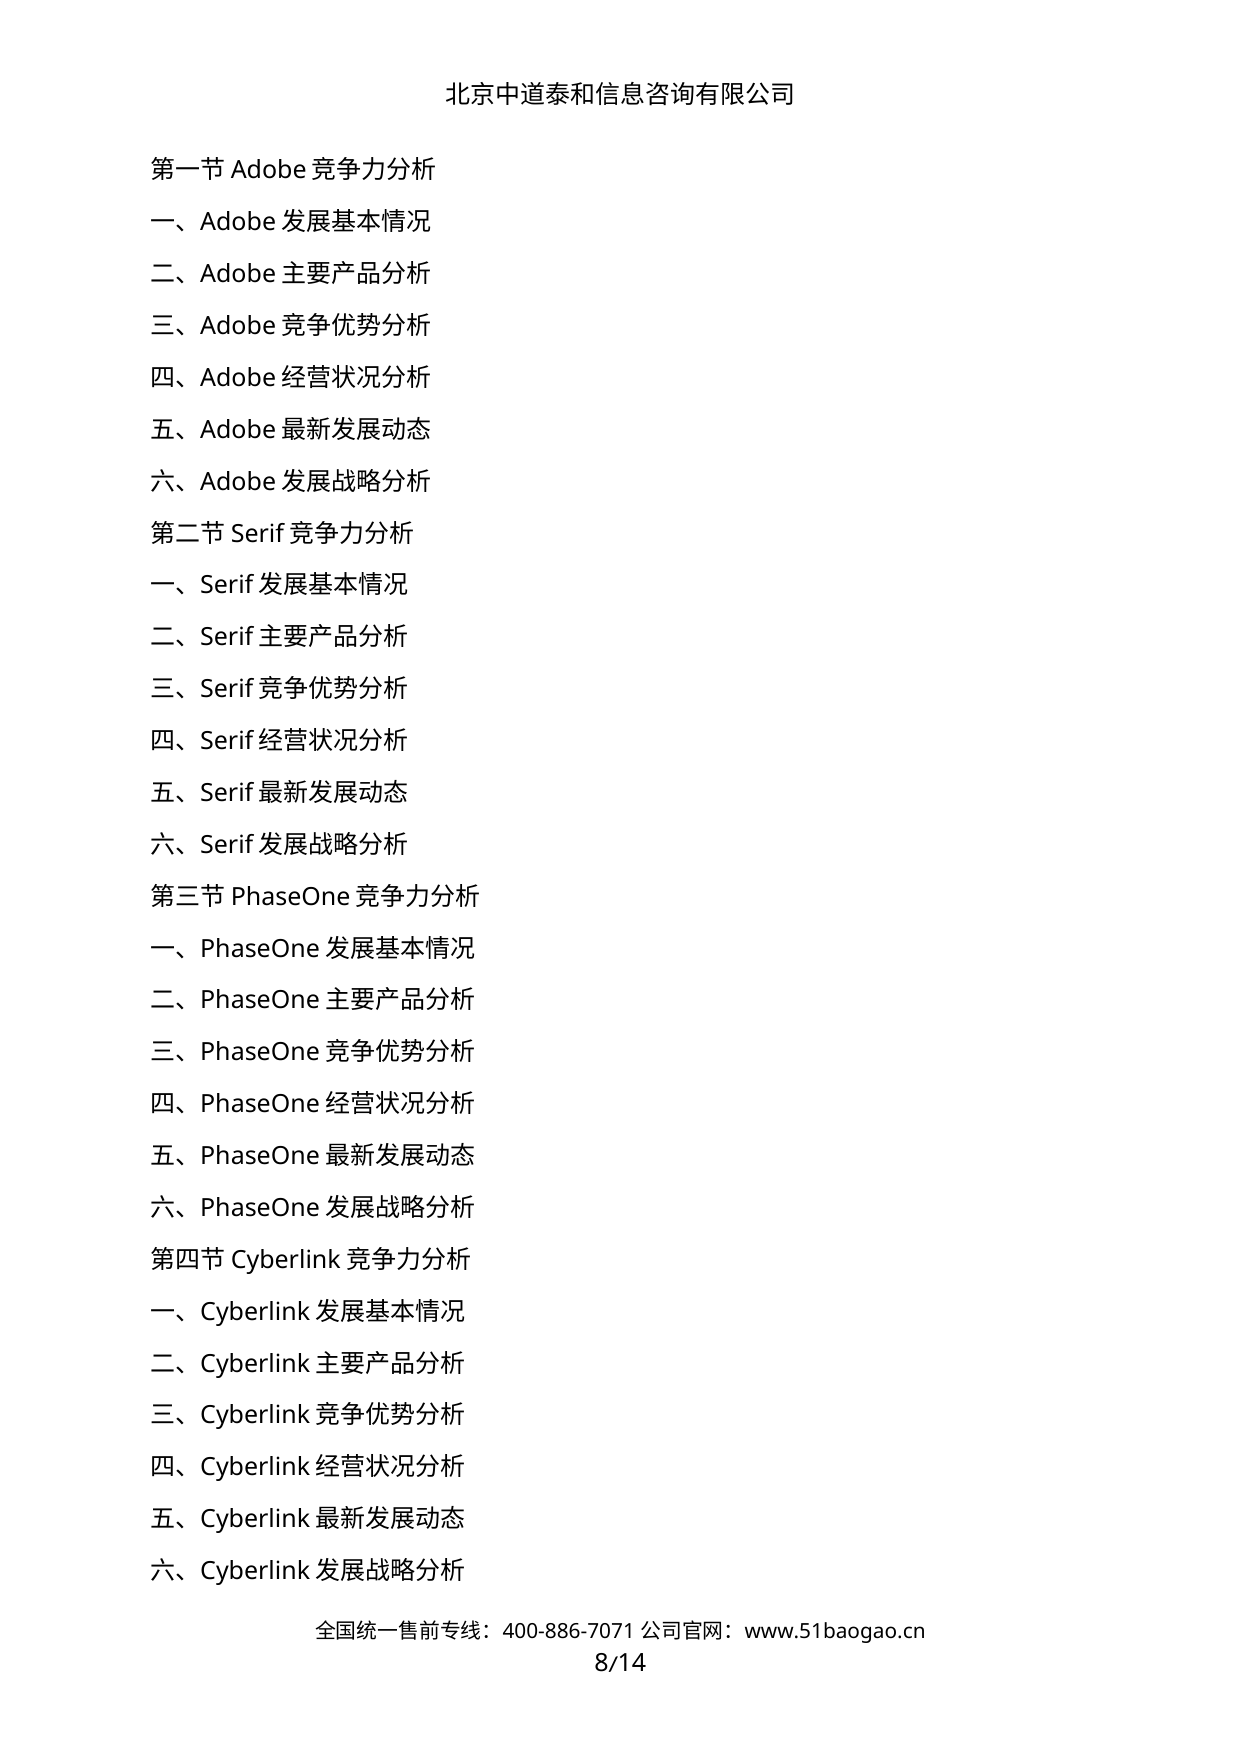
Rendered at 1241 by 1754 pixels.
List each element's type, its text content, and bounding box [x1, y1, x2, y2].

text 六、Serif发展战略分析 [150, 824, 1090, 861]
text 四、Adobe经营状况分析 [150, 357, 1090, 394]
text 四、PhaseOne经营状况分析 [150, 1084, 1090, 1120]
text 五、Cyberlink最新发展动态 [150, 1499, 1090, 1535]
text 六、Cyberlink发展战略分析 [150, 1551, 1090, 1587]
text 一、Serif发展基本情况 [150, 565, 1090, 601]
text 第四节 Cyberlink竞争力分析 [150, 1239, 1090, 1276]
text 二、Adobe主要产品分析 [150, 254, 1090, 290]
text 六、Adobe发展战略分析 [150, 461, 1090, 497]
text 三、Cyberlink竞争优势分析 [150, 1395, 1090, 1431]
text 二、PhaseOne主要产品分析 [150, 980, 1090, 1016]
text 第一节 Adobe竞争力分析 [150, 150, 1090, 186]
text 一、PhaseOne发展基本情况 [150, 928, 1090, 964]
text 一、Cyberlink发展基本情况 [150, 1291, 1090, 1327]
text 四、Cyberlink经营状况分析 [150, 1447, 1090, 1483]
text 五、Adobe最新发展动态 [150, 409, 1090, 446]
text 三、Adobe竞争优势分析 [150, 306, 1090, 342]
text 二、Serif主要产品分析 [150, 617, 1090, 653]
text 二、Cyberlink主要产品分析 [150, 1343, 1090, 1379]
text 四、Serif经营状况分析 [150, 721, 1090, 757]
text 六、PhaseOne发展战略分析 [150, 1187, 1090, 1224]
text 第三节 PhaseOne竞争力分析 [150, 876, 1090, 912]
text 五、PhaseOne最新发展动态 [150, 1136, 1090, 1172]
text 三、Serif竞争优势分析 [150, 669, 1090, 705]
text 三、PhaseOne竞争优势分析 [150, 1032, 1090, 1068]
text 第二节 Serif竞争力分析 [150, 513, 1090, 549]
text 五、Serif最新发展动态 [150, 772, 1090, 809]
text 一、Adobe发展基本情况 [150, 202, 1090, 238]
